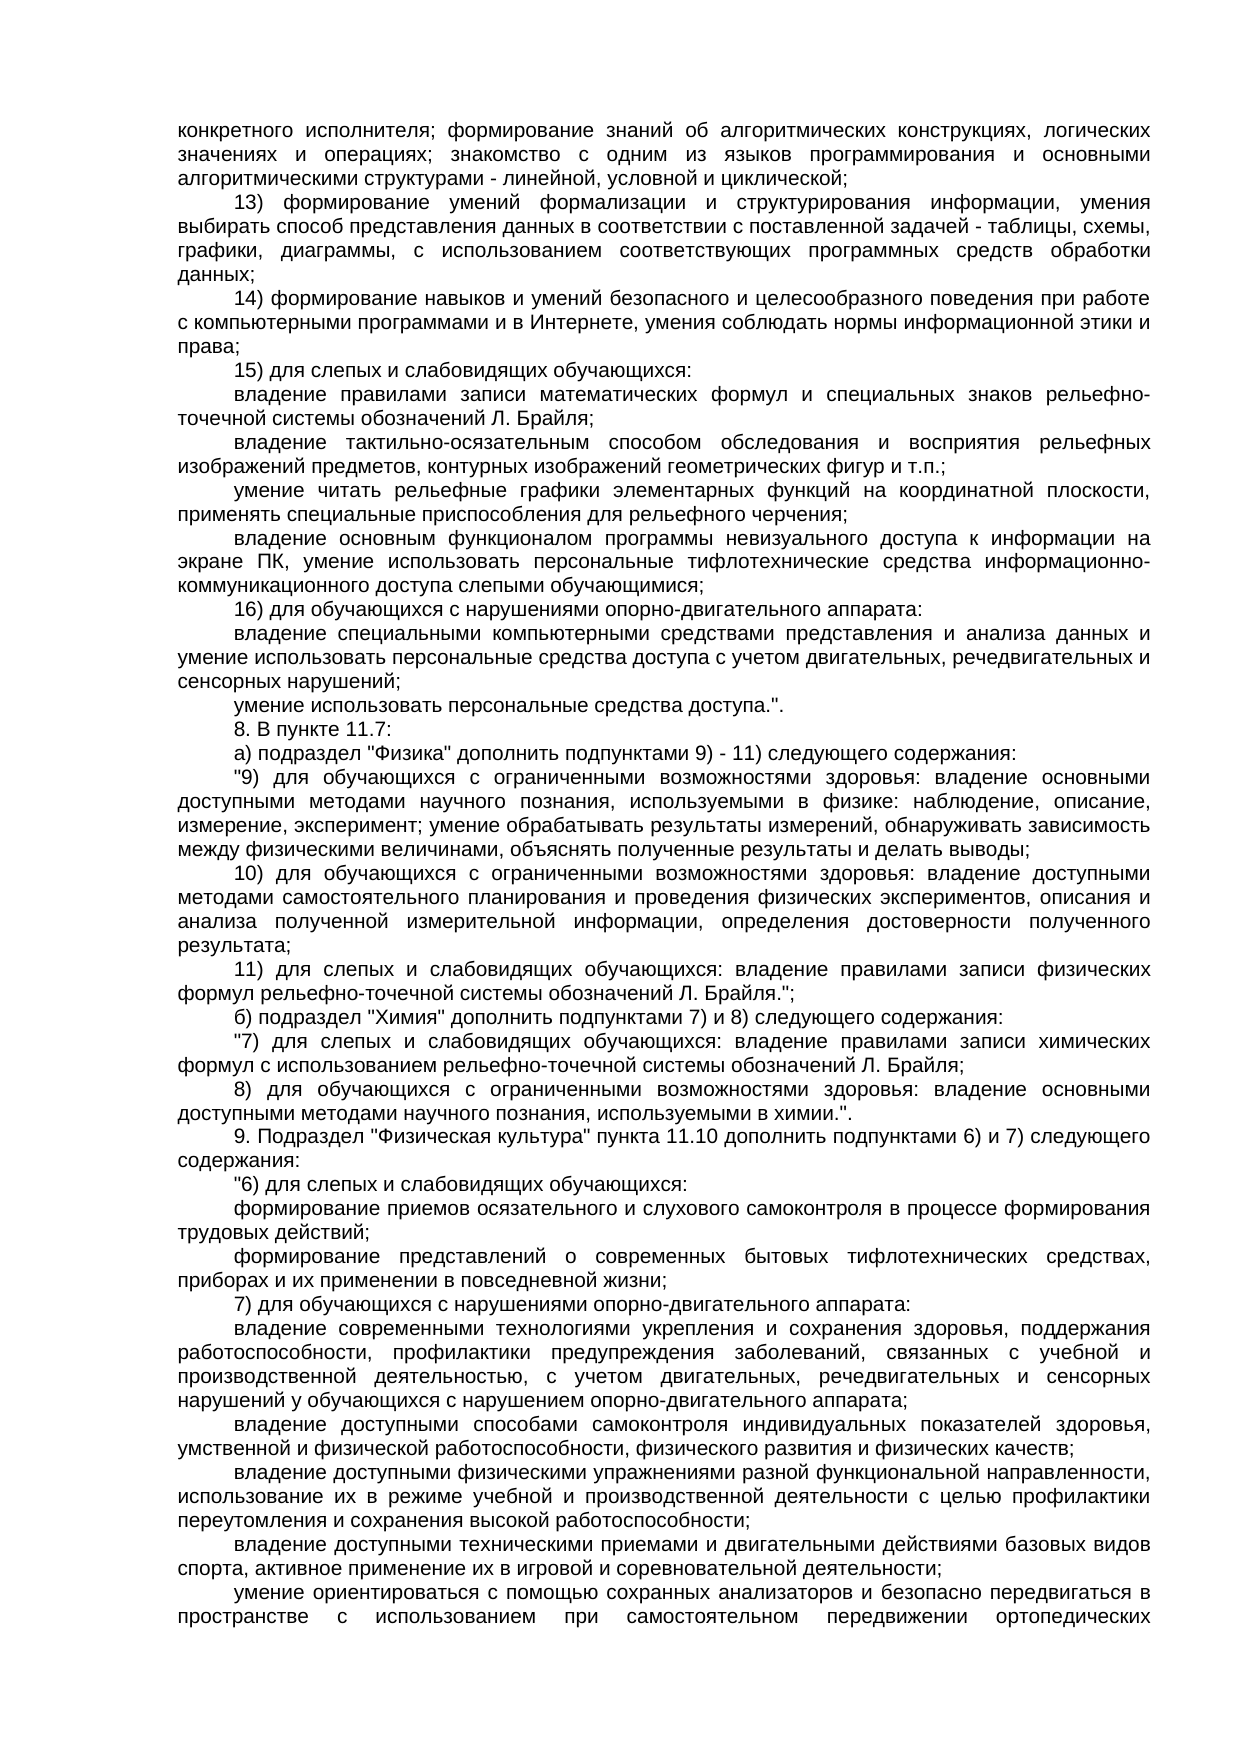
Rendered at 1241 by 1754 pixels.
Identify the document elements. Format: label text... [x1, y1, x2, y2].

text "9) для обучающихся с ограниченными возможностями здоровья: владение основными доступными методами научного познания, используемыми в физике: наблюдение, описание, измерение, эксперимент; умение обрабатывать результаты измерений, обнаруживать зависимость между физическими величинами, объяснять полученные результаты и делать выводы; [177, 765, 1152, 861]
text владение доступными техническими приемами и двигательными действиями базовых видов спорта, активное применение их в игровой и соревновательной деятельности; [177, 1532, 1152, 1579]
text умение использовать персональные средства доступа.". [177, 693, 1152, 717]
text владение основным функционалом программы невизуального доступа к информации на экране ПК, умение использовать персональные тифлотехнические средства информационно-коммуникационного доступа слепыми обучающимися; [177, 525, 1152, 597]
text 16) для обучающихся с нарушениями опорно-двигательного аппарата: [177, 597, 1152, 621]
text 8) для обучающихся с ограниченными возможностями здоровья: владение основными доступными методами научного познания, используемыми в химии.". [177, 1076, 1152, 1124]
text а) подраздел "Физика" дополнить подпунктами 9) - 11) следующего содержания: [177, 741, 1152, 765]
text б) подраздел "Химия" дополнить подпунктами 7) и 8) следующего содержания: [177, 1004, 1152, 1028]
text "6) для слепых и слабовидящих обучающихся: [177, 1172, 1152, 1196]
text 7) для обучающихся с нарушениями опорно-двигательного аппарата: [177, 1292, 1152, 1316]
text 10) для обучающихся с ограниченными возможностями здоровья: владение доступными методами самостоятельного планирования и проведения физических экспериментов, описания и анализа полученной измерительной информации, определения достоверности полученного результата; [177, 861, 1152, 957]
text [177, 1579, 1152, 1627]
text формирование представлений о современных бытовых тифлотехнических средствах, приборах и их применении в повседневной жизни; [177, 1244, 1152, 1292]
text владение тактильно-осязательным способом обследования и восприятия рельефных изображений предметов, контурных изображений геометрических фигур и т.п.; [177, 429, 1152, 477]
text "7) для слепых и слабовидящих обучающихся: владение правилами записи химических формул с использованием рельефно-точечной системы обозначений Л. Брайля; [177, 1028, 1152, 1076]
text умение читать рельефные графики элементарных функций на координатной плоскости, применять специальные приспособления для рельефного черчения; [177, 477, 1152, 525]
text 15) для слепых и слабовидящих обучающихся: [177, 358, 1152, 382]
text владение доступными способами самоконтроля индивидуальных показателей здоровья, умственной и физической работоспособности, физического развития и физических качеств; [177, 1412, 1152, 1460]
text владение современными технологиями укрепления и сохранения здоровья, поддержания работоспособности, профилактики предупреждения заболеваний, связанных с учебной и производственной деятельностью, с учетом двигательных, речедвигательных и сенсорных нарушений у обучающихся с нарушением опорно-двигательного аппарата; [177, 1316, 1152, 1412]
text 9. Подраздел "Физическая культура" пункта 11.10 дополнить подпунктами 6) и 7) следующего содержания: [177, 1124, 1152, 1172]
text 14) формирование навыков и умений безопасного и целесообразного поведения при работе с компьютерными программами и в Интернете, умения соблюдать нормы информационной этики и права; [177, 286, 1152, 358]
text формирование приемов осязательного и слухового самоконтроля в процессе формирования трудовых действий; [177, 1196, 1152, 1244]
text владение правилами записи математических формул и специальных знаков рельефно-точечной системы обозначений Л. Брайля; [177, 382, 1152, 429]
text владение специальными компьютерными средствами представления и анализа данных и умение использовать персональные средства доступа с учетом двигательных, речедвигательных и сенсорных нарушений; [177, 621, 1152, 693]
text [177, 118, 1152, 190]
text 11) для слепых и слабовидящих обучающихся: владение правилами записи физических формул рельефно-точечной системы обозначений Л. Брайля."; [177, 957, 1152, 1004]
text владение доступными физическими упражнениями разной функциональной направленности, использование их в режиме учебной и производственной деятельности с целью профилактики переутомления и сохранения высокой работоспособности; [177, 1460, 1152, 1532]
text 13) формирование умений формализации и структурирования информации, умения выбирать способ представления данных в соответствии с поставленной задачей - таблицы, схемы, графики, диаграммы, с использованием соответствующих программных средств обработки данных; [177, 190, 1152, 286]
text 8. В пункте 11.7: [177, 717, 1152, 741]
